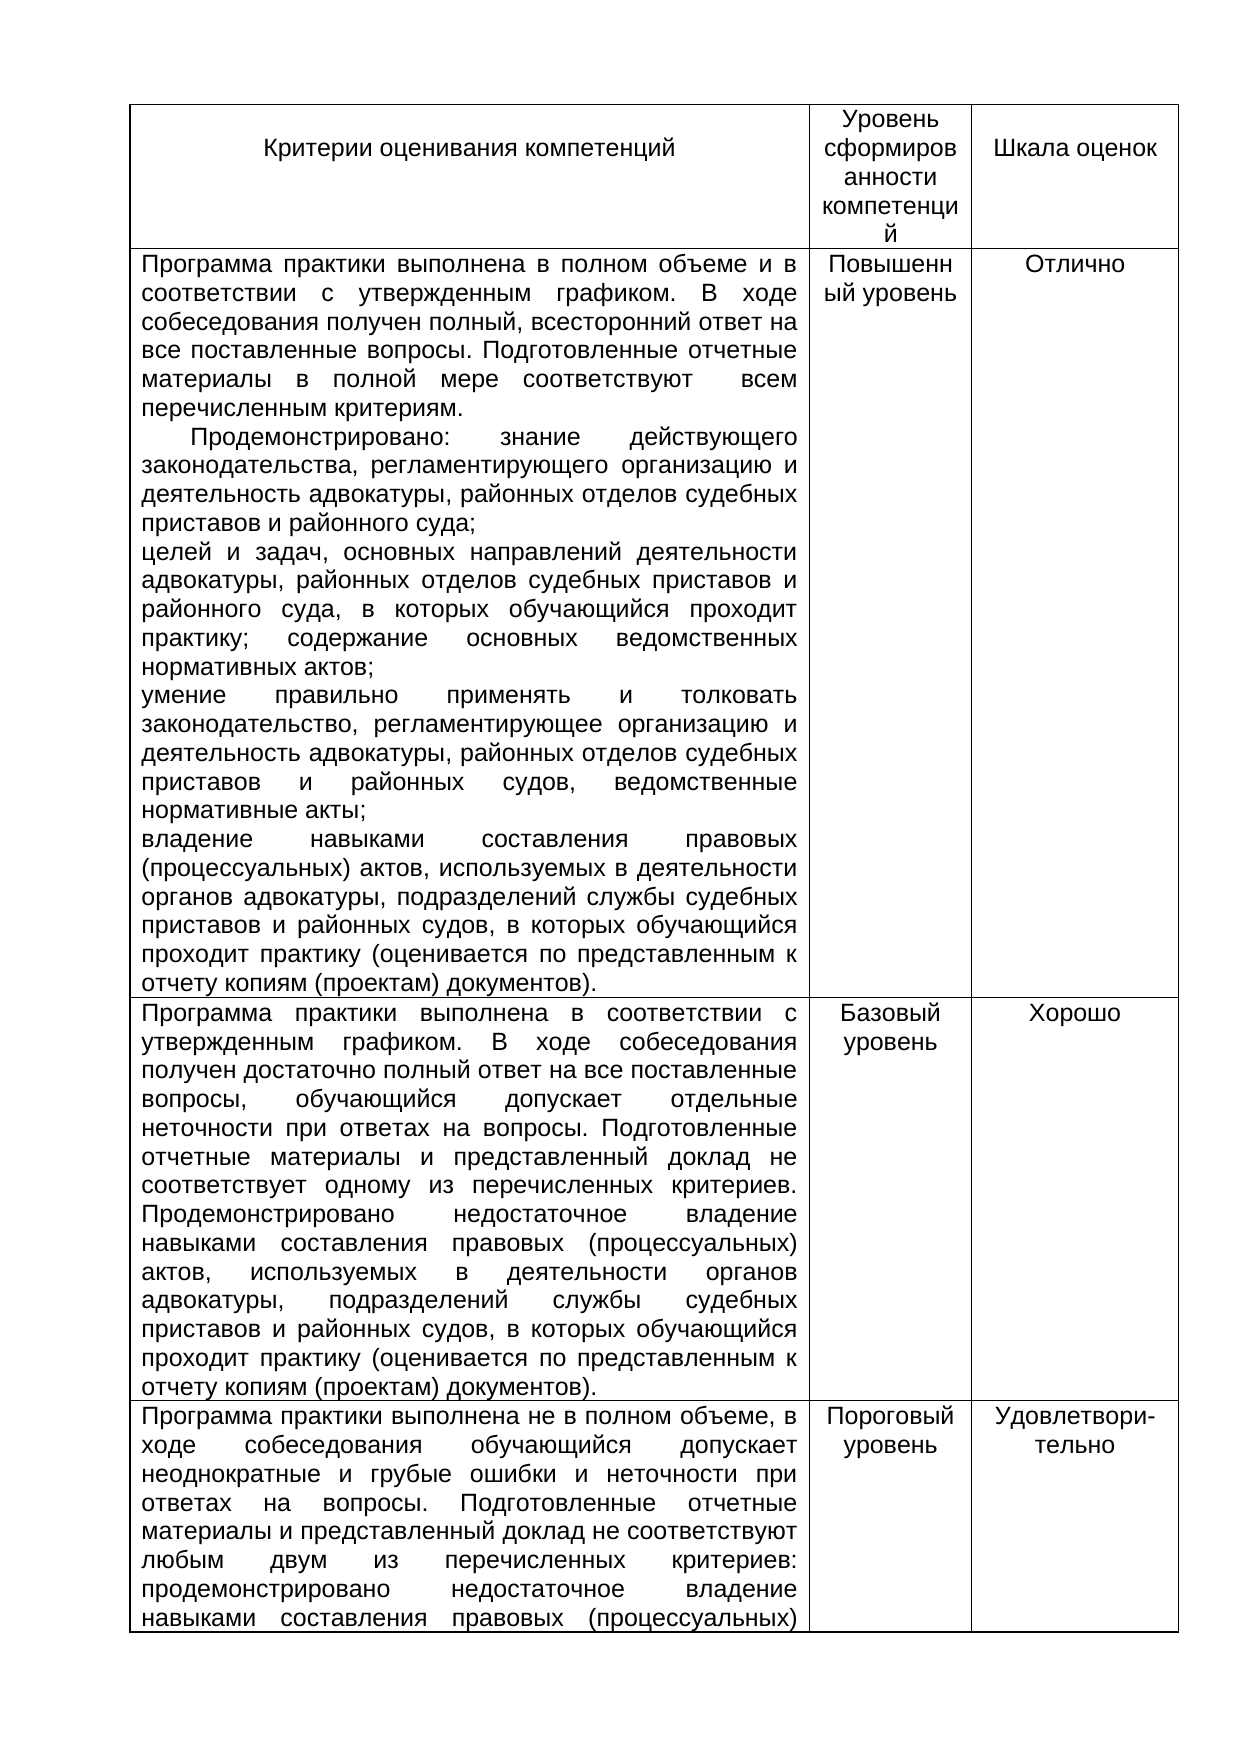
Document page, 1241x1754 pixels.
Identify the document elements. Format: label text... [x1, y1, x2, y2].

table_cell Отлично [972, 249, 1178, 997]
table_cell Базовый уровень [810, 998, 971, 1400]
table_cell Программа практики выполнена в полном объеме и в соответствии с утвержденным графиком. В ходе собеседования получен полный, всесторонний ответ на все поставленные вопросы. Подготовленные отчетные материалы в полной мере соответствуют всем перечисленным критериям. Продемонстрировано: знание действующего законодательства, регламентирующего организацию и деятельность адвокатуры, районных отделов судебных приставов и районного суда; целей и задач, основных направлений деятельности адвокатуры, районных отделов судебных приставов и районного суда, в которых обучающийся проходит практику; содержание основных ведомственных нормативных актов; умение правильно применять и толковать законодательство, регламентирующее организацию и деятельность адвокатуры, районных отделов судебных приставов и районных судов, ведомственные нормативные акты; владение навыками составления правовых (процессуальных) актов, используемых в деятельности органов адвокатуры, подразделений службы судебных приставов и районных судов, в которых обучающийся проходит практику (оценивается по представленным к отчету копиям (проектам) документов). [131, 249, 809, 997]
table_header Критерии оценивания компетенций [131, 105, 809, 248]
table_cell Повышенный уровень [810, 249, 971, 997]
table_cell Удовлетвори-тельно [972, 1401, 1178, 1631]
table_cell Пороговый уровень [810, 1401, 971, 1631]
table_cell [131, 1401, 809, 1631]
table_header Уровень сформированности компетенций [810, 105, 971, 248]
table_cell Хорошо [972, 998, 1178, 1400]
table_header Шкала оценок [972, 105, 1178, 248]
table_cell Программа практики выполнена в соответствии с утвержденным графиком. В ходе собеседования получен достаточно полный ответ на все поставленные вопросы, обучающийся допускает отдельные неточности при ответах на вопросы. Подготовленные отчетные материалы и представленный доклад не соответствует одному из перечисленных критериев. Продемонстрировано недостаточное владение навыками составления правовых (процессуальных) актов, используемых в деятельности органов адвокатуры, подразделений службы судебных приставов и районных судов, в которых обучающийся проходит практику (оценивается по представленным к отчету копиям (проектам) документов). [131, 998, 809, 1400]
